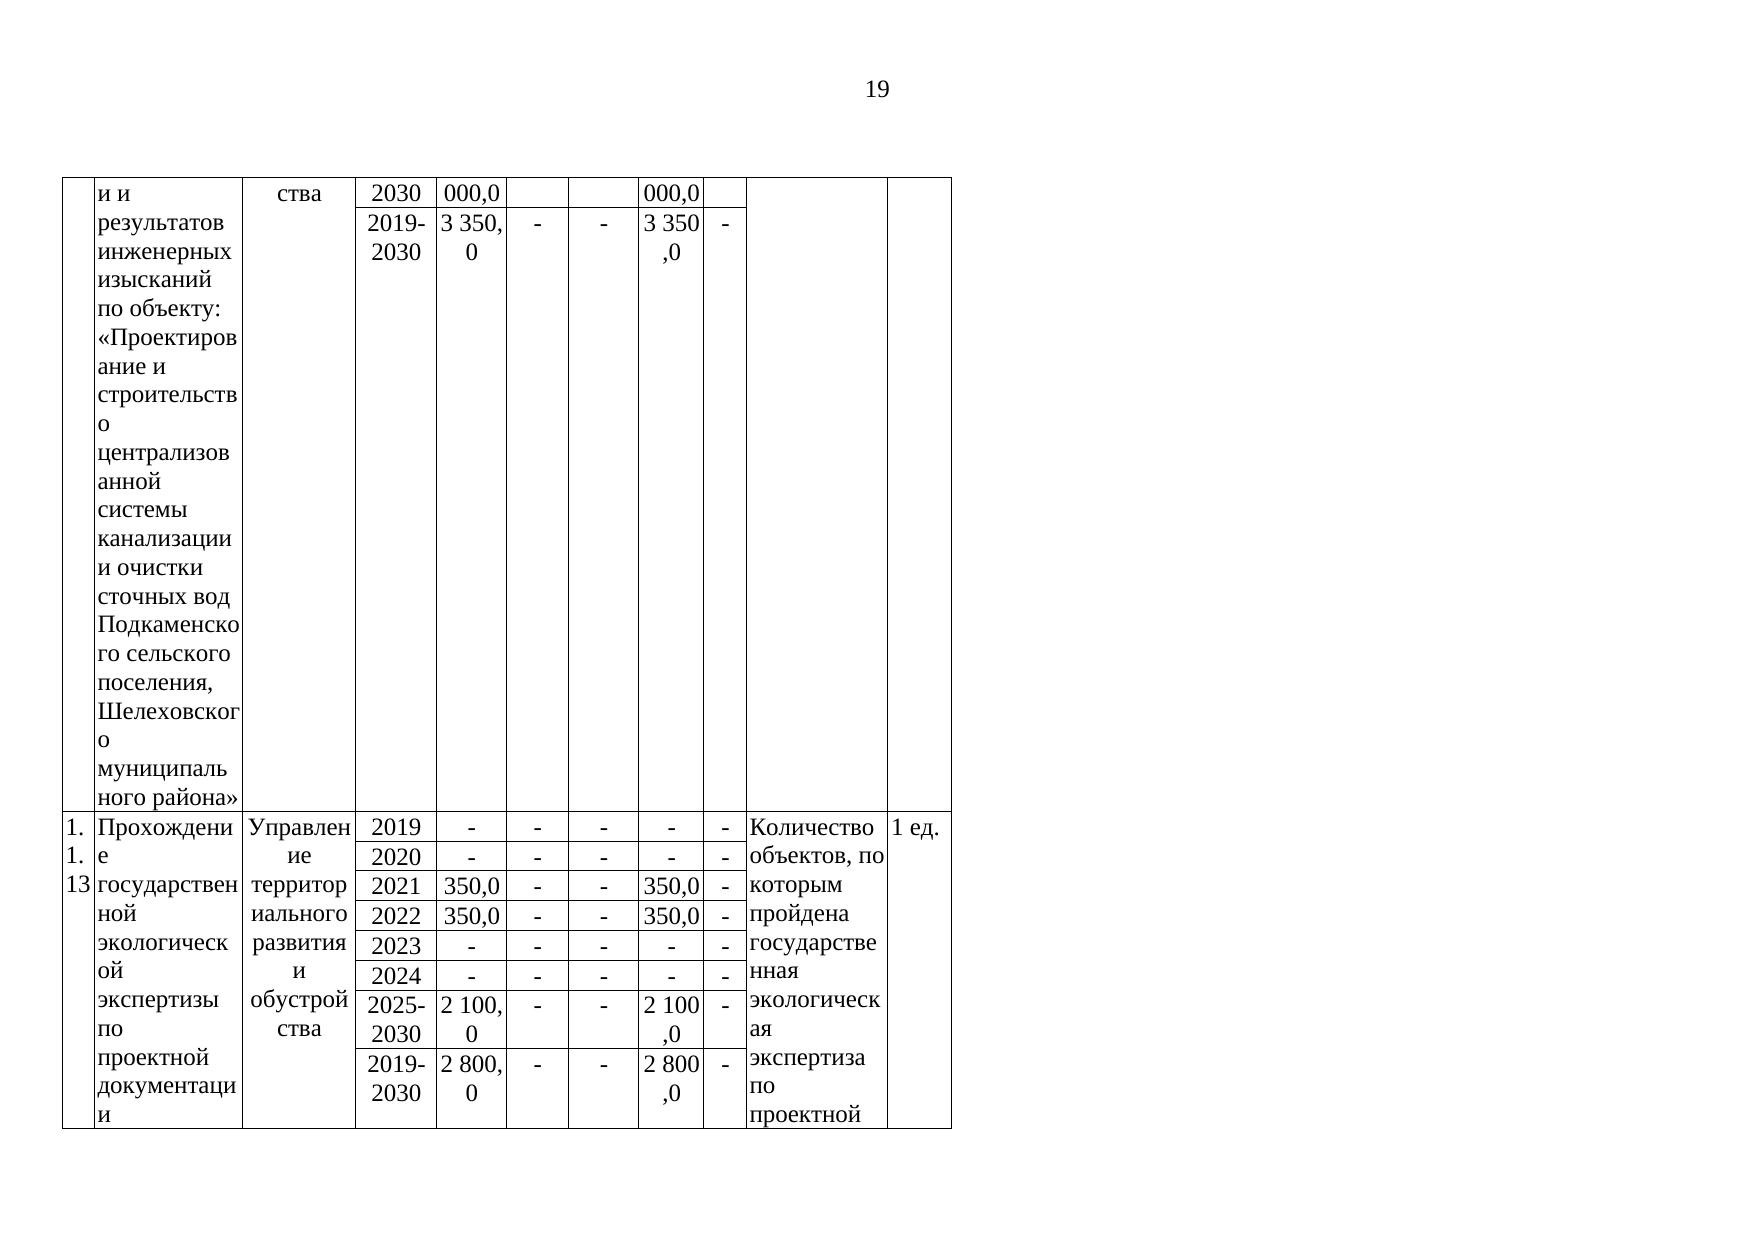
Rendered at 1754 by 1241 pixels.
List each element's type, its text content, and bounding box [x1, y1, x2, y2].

table_cell - [507, 991, 568, 1048]
table_cell - [569, 871, 638, 900]
table_cell 2024 [356, 961, 436, 989]
table_cell 2025-2030 [356, 991, 436, 1048]
table_cell Прохождение государственной экологической экспертизы по проектной документации «Проектирование и строительство централизованной системы канализации и очистки сточных вод Подкаменского сельского поселения, Шелеховского муниципального района» [95, 812, 242, 1128]
table_cell - [639, 931, 703, 960]
table_cell - [704, 178, 746, 207]
table_cell - [704, 208, 746, 811]
table_cell 2021 [356, 871, 436, 900]
table_cell - [704, 901, 746, 930]
table_cell 2025-2030 [356, 178, 436, 207]
table_cell 350,0 [639, 871, 703, 900]
table_cell 2023 [356, 931, 436, 960]
table_cell - [569, 1049, 638, 1128]
table_cell 3 350,0 [437, 208, 506, 811]
table_cell - [507, 812, 568, 841]
table_cell - [437, 931, 506, 960]
table_cell - [569, 991, 638, 1048]
table_cell 3 000,0 [639, 178, 703, 207]
table_cell 3 350,0 [639, 208, 703, 811]
table_cell Количество объектов, по которым пройдена государственная экологическая экспертиза по проектной документации [747, 812, 887, 1128]
table_cell 350,0 [437, 901, 506, 930]
table_cell - [507, 961, 568, 989]
table_cell - [704, 871, 746, 900]
table_cell 2020 [356, 842, 436, 870]
table_cell 2019-2030 [356, 208, 436, 811]
table_cell 2 800,0 [437, 1049, 506, 1128]
table_cell 350,0 [437, 871, 506, 900]
table_cell - [704, 961, 746, 989]
table_cell - [507, 208, 568, 811]
table_cell - [569, 931, 638, 960]
table_cell - [704, 991, 746, 1048]
table_cell - [704, 1049, 746, 1128]
table_cell - [639, 842, 703, 870]
table_cell - [704, 931, 746, 960]
table_cell - [507, 931, 568, 960]
table_cell - [569, 208, 638, 811]
table_cell - [507, 901, 568, 930]
table_cell 2019 [356, 812, 436, 841]
table_cell - [507, 1049, 568, 1128]
table_cell 3 000,0 [437, 178, 506, 207]
table_cell Управление территориального развития и обустройства [243, 812, 355, 1128]
table_cell - [507, 178, 568, 207]
table_cell - [569, 961, 638, 989]
table_cell - [569, 901, 638, 930]
table_cell 2 800,0 [639, 1049, 703, 1128]
table_cell 1 ед. [888, 812, 951, 1128]
table_cell - [704, 842, 746, 870]
table_cell - [437, 961, 506, 989]
table_cell 2 100,0 [437, 991, 506, 1048]
table_cell 2019-2030 [356, 1049, 436, 1128]
table_cell 1.1.13 [63, 812, 94, 1128]
table_cell - [437, 812, 506, 841]
table_cell - [639, 812, 703, 841]
table_cell 2 100,0 [639, 991, 703, 1048]
table_cell 350,0 [639, 901, 703, 930]
table_cell 2022 [356, 901, 436, 930]
table_cell - [507, 871, 568, 900]
table_cell - [704, 812, 746, 841]
table_cell - [507, 842, 568, 870]
table_cell - [639, 961, 703, 989]
table_cell - [437, 842, 506, 870]
table_cell - [569, 178, 638, 207]
table_cell - [569, 842, 638, 870]
table_cell - [569, 812, 638, 841]
